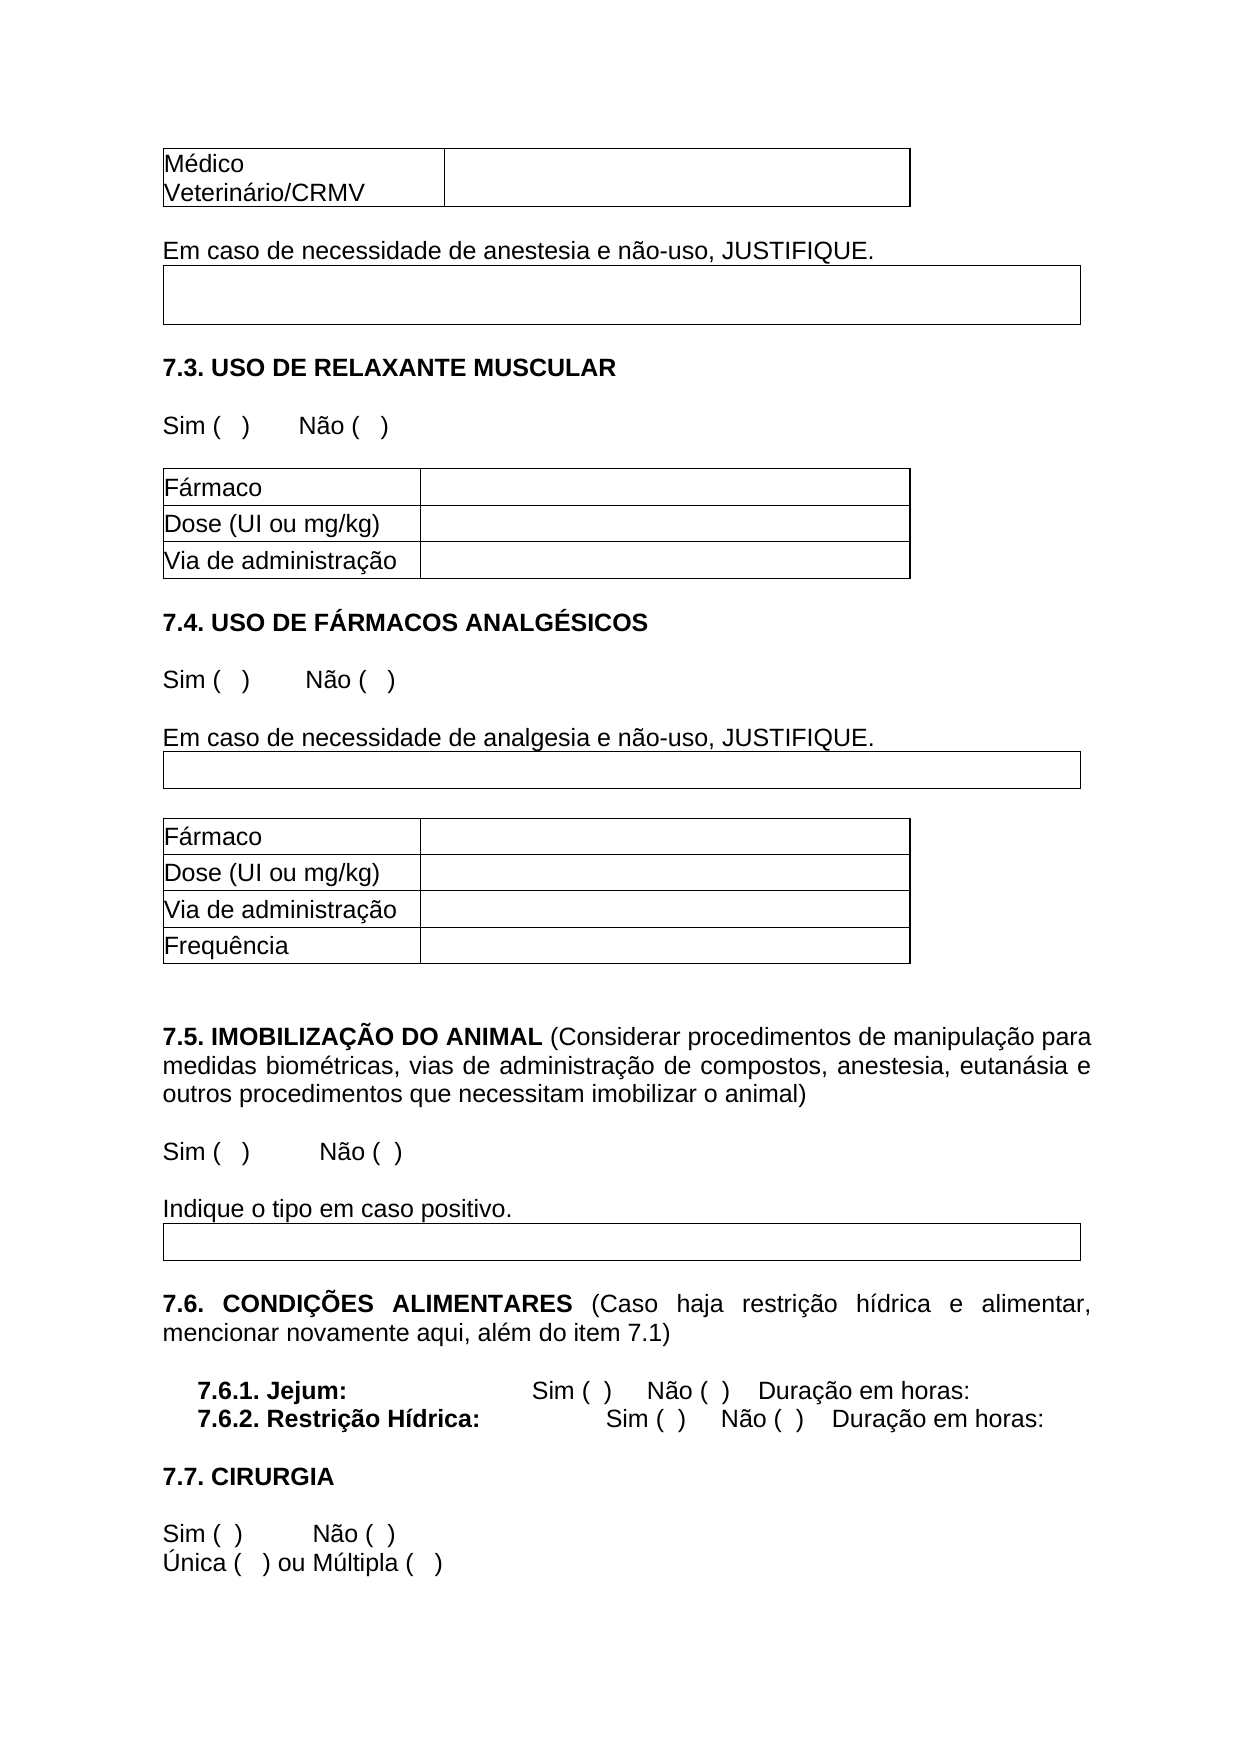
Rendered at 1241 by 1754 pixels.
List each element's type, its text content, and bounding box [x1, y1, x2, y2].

table_header [421, 819, 909, 854]
table_cell [421, 891, 909, 927]
text 7.6.1. Jejum: Sim ( ) Não ( ) Duração em horas: [162, 1376, 1092, 1404]
table_cell [421, 506, 909, 541]
text 7.4. USO DE FÁRMACOS ANALGÉSICOS [162, 607, 1092, 636]
table_header Fármaco [164, 819, 420, 854]
text 7.6. CONDIÇÕES ALIMENTARES (Caso haja restrição hídrica e alimentar, mencionar novamente aqui, além do item 7.1) [162, 1289, 1092, 1347]
table_cell [421, 542, 909, 578]
table_header [164, 266, 1080, 323]
text Em caso de necessidade de anestesia e não-uso, JUSTIFIQUE. [162, 236, 1092, 265]
text 7.5. IMOBILIZAÇÃO DO ANIMAL (Considerar procedimentos de manipulação para medidas biométricas, vias de administração de compostos, anestesia, eutanásia e outros procedimentos que necessitam imobilizar o animal) [162, 1022, 1092, 1108]
text Única ( ) ou Múltipla ( ) [162, 1548, 1092, 1577]
table_cell Frequência [164, 928, 420, 963]
table_cell Dose (UI ou mg/kg) [164, 855, 420, 890]
table_cell [421, 928, 909, 963]
table_cell Médico Veterinário/CRMV [164, 149, 444, 206]
text Sim ( ) Não ( ) [162, 1137, 1092, 1166]
text Sim ( ) Não ( ) [162, 411, 1092, 439]
text 7.3. USO DE RELAXANTE MUSCULAR [162, 353, 1092, 382]
table_cell Via de administração [164, 542, 420, 578]
text 7.7. CIRURGIA [162, 1462, 1092, 1491]
text Sim ( ) Não ( ) [162, 1519, 1092, 1548]
table_cell Via de administração [164, 891, 420, 927]
table_cell [421, 855, 909, 890]
text Sim ( ) Não ( ) [162, 665, 1092, 694]
text Indique o tipo em caso positivo. [162, 1194, 1092, 1223]
table_header [421, 469, 909, 505]
table_header Fármaco [164, 469, 420, 505]
table_header [164, 1224, 1080, 1259]
table_header [164, 752, 1080, 788]
text Em caso de necessidade de analgesia e não-uso, JUSTIFIQUE. [162, 722, 1092, 751]
text 7.6.2. Restrição Hídrica: Sim ( ) Não ( ) Duração em horas: [162, 1404, 1092, 1433]
table_cell Dose (UI ou mg/kg) [164, 506, 420, 541]
table_cell [445, 149, 909, 206]
